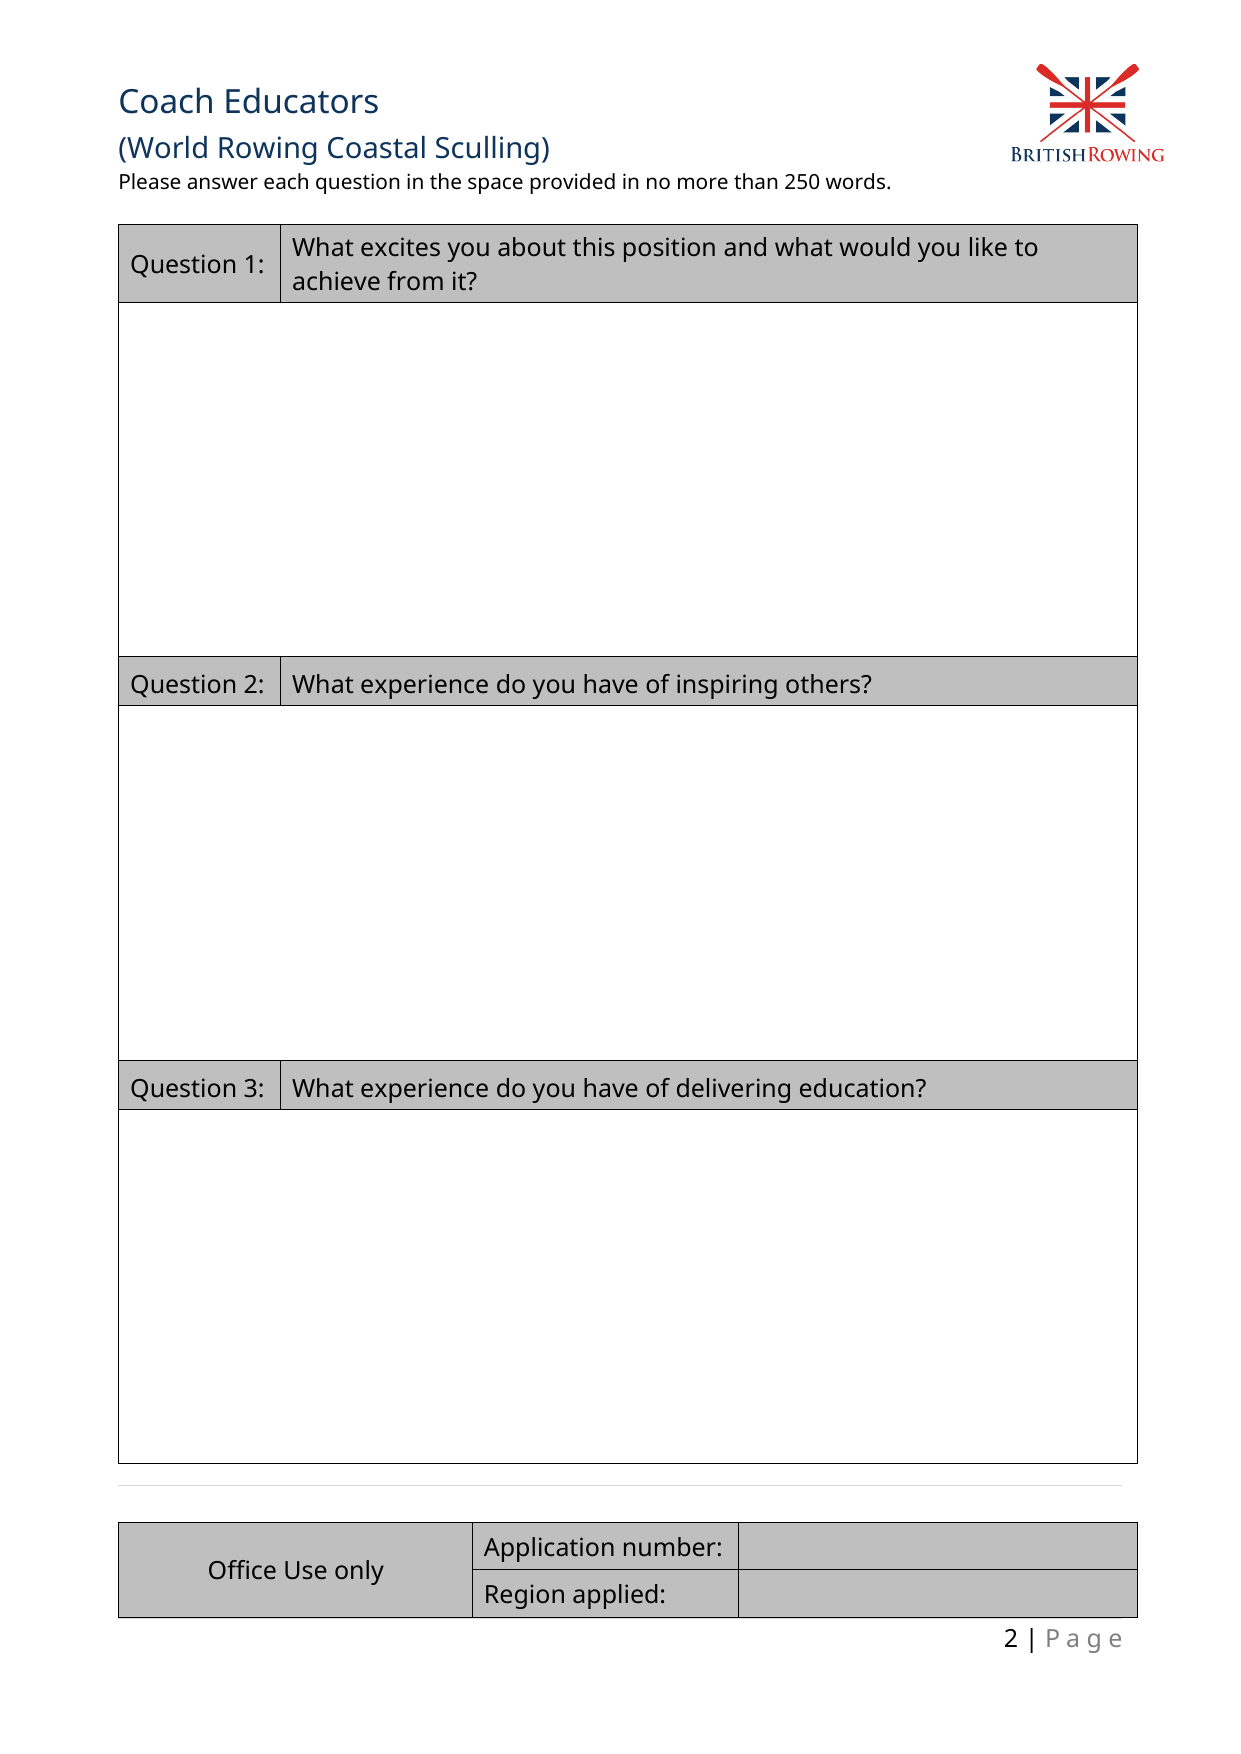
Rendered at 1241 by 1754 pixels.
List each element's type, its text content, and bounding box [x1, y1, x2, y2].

table_cell Question 3: [119, 1061, 280, 1109]
table_cell What experience do you have of delivering education? [281, 1061, 1137, 1109]
table_header What excites you about this position and what would you like to achieve from it? [281, 225, 1137, 302]
table_cell [119, 303, 1137, 656]
table_cell Question 2: [119, 657, 280, 705]
text Please answer each question in the space provided in no more than 250 words. [118, 167, 1122, 196]
table_cell [119, 1110, 1137, 1463]
table_cell [119, 706, 1137, 1060]
picture [1011, 64, 1165, 162]
table_cell What experience do you have of inspiring others? [281, 657, 1137, 705]
table_header Question 1: [119, 225, 280, 302]
